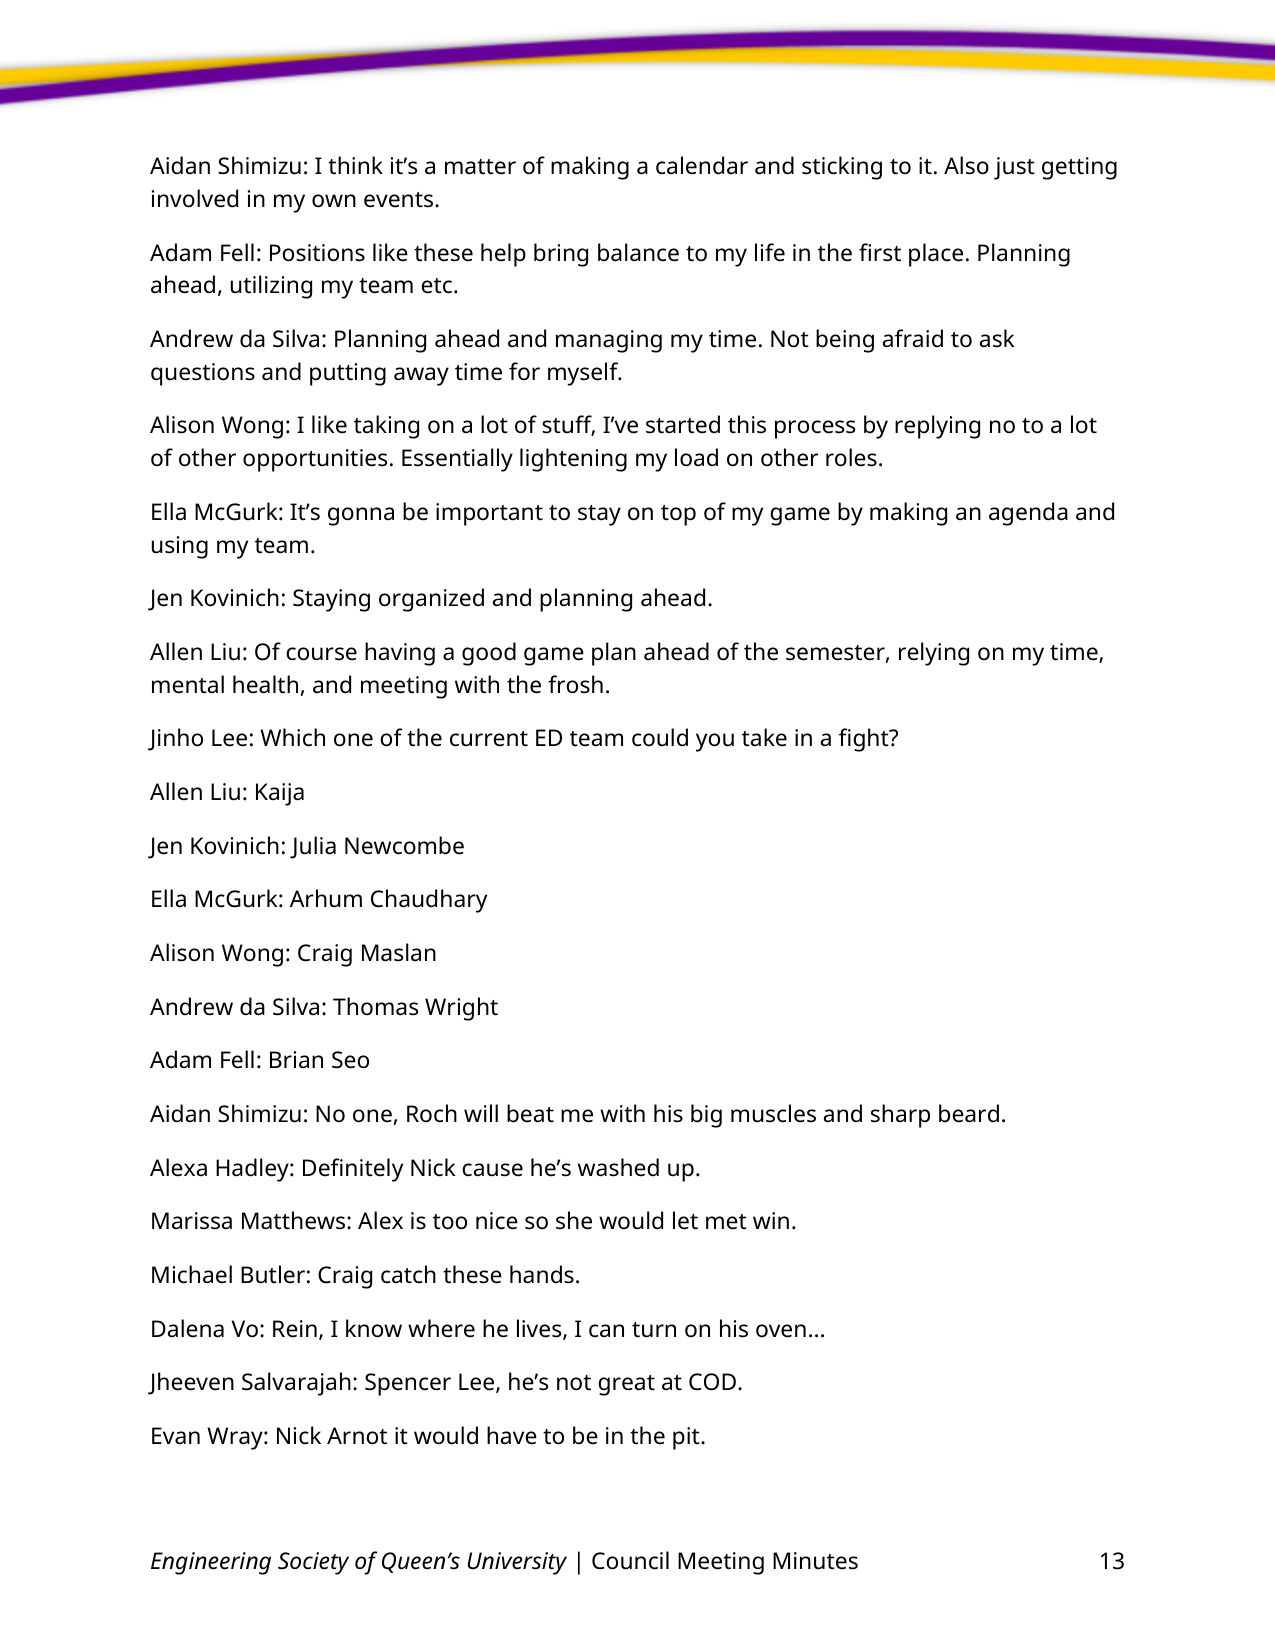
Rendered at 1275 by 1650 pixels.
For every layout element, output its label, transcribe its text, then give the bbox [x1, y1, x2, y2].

text Jheeven Salvarajah: Spencer Lee, he’s not great at COD. [150, 1366, 1125, 1397]
picture [0, 21, 1275, 114]
text Jen Kovinich: Staying organized and planning ahead. [150, 582, 1125, 613]
text Alison Wong: I like taking on a lot of stuff, I’ve started this process by replying no to a lot of other opportunities. Essentially lightening my load on other roles. [150, 409, 1125, 473]
text Ella McGurk: Arhum Chaudhary [150, 883, 1125, 914]
text Alison Wong: Craig Maslan [150, 937, 1125, 968]
text Aidan Shimizu: No one, Roch will beat me with his big muscles and sharp beard. [150, 1098, 1125, 1129]
text Adam Fell: Positions like these help bring balance to my life in the first place. Planning ahead, utilizing my team etc. [150, 236, 1125, 301]
text Allen Liu: Kaija [150, 776, 1125, 807]
text Ella McGurk: It’s gonna be important to stay on top of my game by making an agenda and using my team. [150, 496, 1125, 560]
text Dalena Vo: Rein, I know where he lives, I can turn on his oven… [150, 1312, 1125, 1344]
text Adam Fell: Brian Seo [150, 1044, 1125, 1076]
text Michael Butler: Craig catch these hands. [150, 1259, 1125, 1290]
text Aidan Shimizu: I think it’s a matter of making a calendar and sticking to it. Also just getting involved in my own events. [150, 150, 1125, 214]
text Allen Liu: Of course having a good game plan ahead of the semester, relying on my time, mental health, and meeting with the frosh. [150, 636, 1125, 700]
text Jinho Lee: Which one of the current ED team could you take in a fight? [150, 722, 1125, 754]
text Jen Kovinich: Julia Newcombe [150, 830, 1125, 861]
text Andrew da Silva: Planning ahead and managing my time. Not being afraid to ask questions and putting away time for myself. [150, 323, 1125, 387]
text Marissa Matthews: Alex is too nice so she would let met win. [150, 1205, 1125, 1236]
text Alexa Hadley: Definitely Nick cause he’s washed up. [150, 1152, 1125, 1183]
text Andrew da Silva: Thomas Wright [150, 991, 1125, 1022]
text Evan Wray: Nick Arnot it would have to be in the pit. [150, 1420, 1125, 1451]
